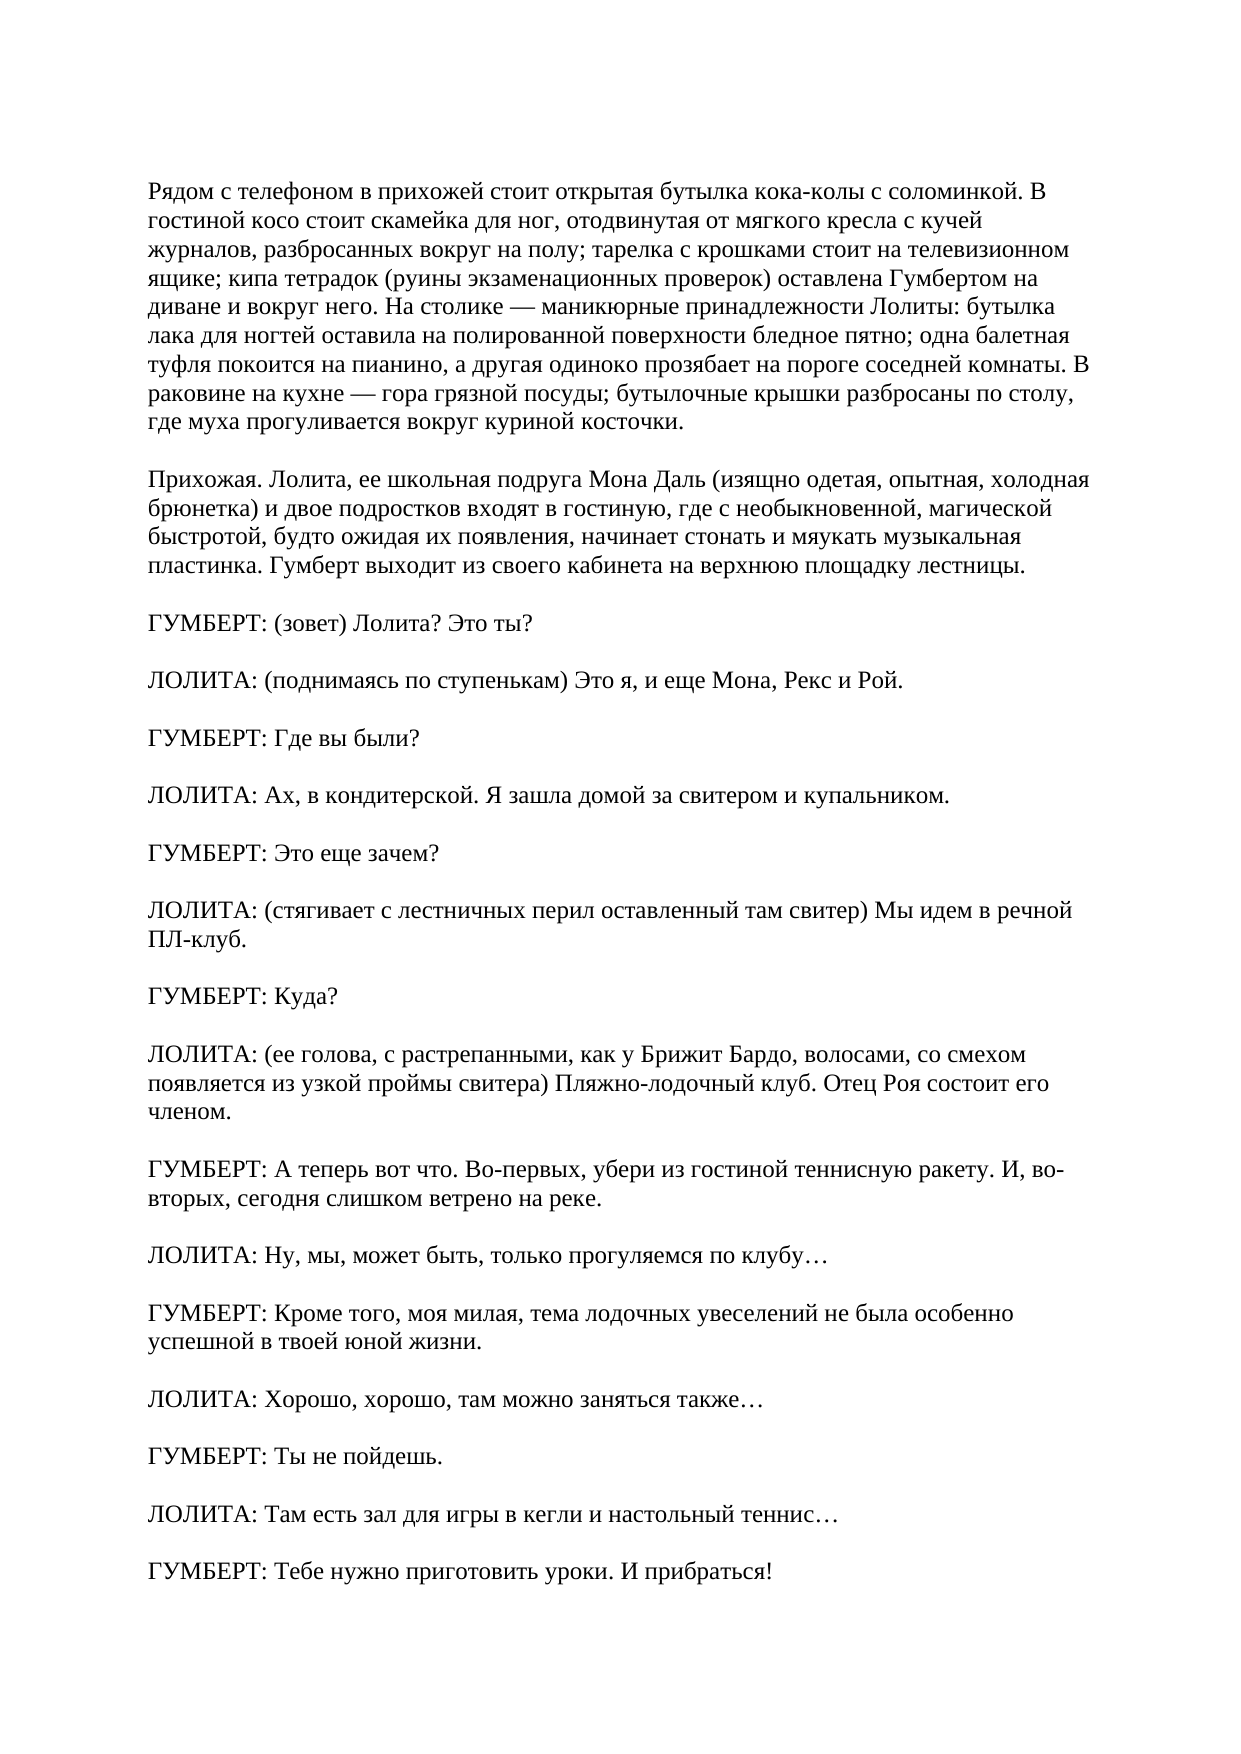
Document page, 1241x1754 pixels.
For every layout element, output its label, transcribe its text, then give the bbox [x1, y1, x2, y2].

text ГУМБЕРТ: (зовет) Лолита? Это ты? [148, 608, 1093, 636]
text ЛОЛИТА: (поднимаясь по ступенькам) Это я, и еще Мона, Рекс и Рой. [148, 665, 1093, 694]
text ГУМБЕРТ: Куда? [148, 981, 1093, 1010]
text Прихожая. Лолита, ее школьная подруга Мона Даль (изящно одетая, опытная, холодная брюнетка) и двое подростков входят в гостиную, где с необыкновенной, магической быстротой, будто ожидая их появления, начинает стонать и мяукать музыкальная пластинка. Гумберт выходит из своего кабинета на верхнюю площадку лестницы. [148, 464, 1093, 579]
text ЛОЛИТА: Там есть зал для игры в кегли и настольный теннис… [148, 1499, 1093, 1528]
text ГУМБЕРТ: Кроме того, моя милая, тема лодочных увеселений не была особенно успешной в твоей юной жизни. [148, 1298, 1093, 1355]
text ЛОЛИТА: Ах, в кондитерской. Я зашла домой за свитером и купальником. [148, 780, 1093, 809]
text ГУМБЕРТ: Где вы были? [148, 723, 1093, 751]
text ГУМБЕРТ: Ты не пойдешь. [148, 1441, 1093, 1470]
text Рядом с телефоном в прихожей стоит открытая бутылка кока-колы с соломинкой. В гостиной косо стоит скамейка для ног, отодвинутая от мягкого кресла с кучей журналов, разбросанных вокруг на полу; тарелка с крошками стоит на телевизионном ящике; кипа тетрадок (руины экзаменационных проверок) оставлена Гумбертом на диване и вокруг него. На столике — маникюрные принадлежности Лолиты: бутылка лака для ногтей оставила на полированной поверхности бледное пятно; одна балетная туфля покоится на пианино, а другая одиноко прозябает на пороге соседней комнаты. В раковине на кухне — гора грязной посуды; бутылочные крышки разбросаны по столу, где муха прогуливается вокруг куриной косточки. [148, 176, 1093, 435]
text ГУМБЕРТ: А теперь вот что. Во-первых, убери из гостиной теннисную ракету. И, во-вторых, сегодня слишком ветрено на реке. [148, 1154, 1093, 1211]
text ЛОЛИТА: (стягивает с лестничных перил оставленный там свитер) Мы идем в речной ПЛ-клуб. [148, 895, 1093, 953]
text ГУМБЕРТ: Это еще зачем? [148, 838, 1093, 866]
text ЛОЛИТА: Хорошо, хорошо, там можно заняться также… [148, 1384, 1093, 1413]
text ЛОЛИТА: (ее голова, с растрепанными, как у Брижит Бардо, волосами, со смехом появляется из узкой проймы свитера) Пляжно-лодочный клуб. Отец Роя состоит его членом. [148, 1039, 1093, 1125]
text ЛОЛИТА: Ну, мы, может быть, только прогуляемся по клубу… [148, 1240, 1093, 1269]
text ГУМБЕРТ: Тебе нужно приготовить уроки. И прибраться! [148, 1556, 1093, 1585]
